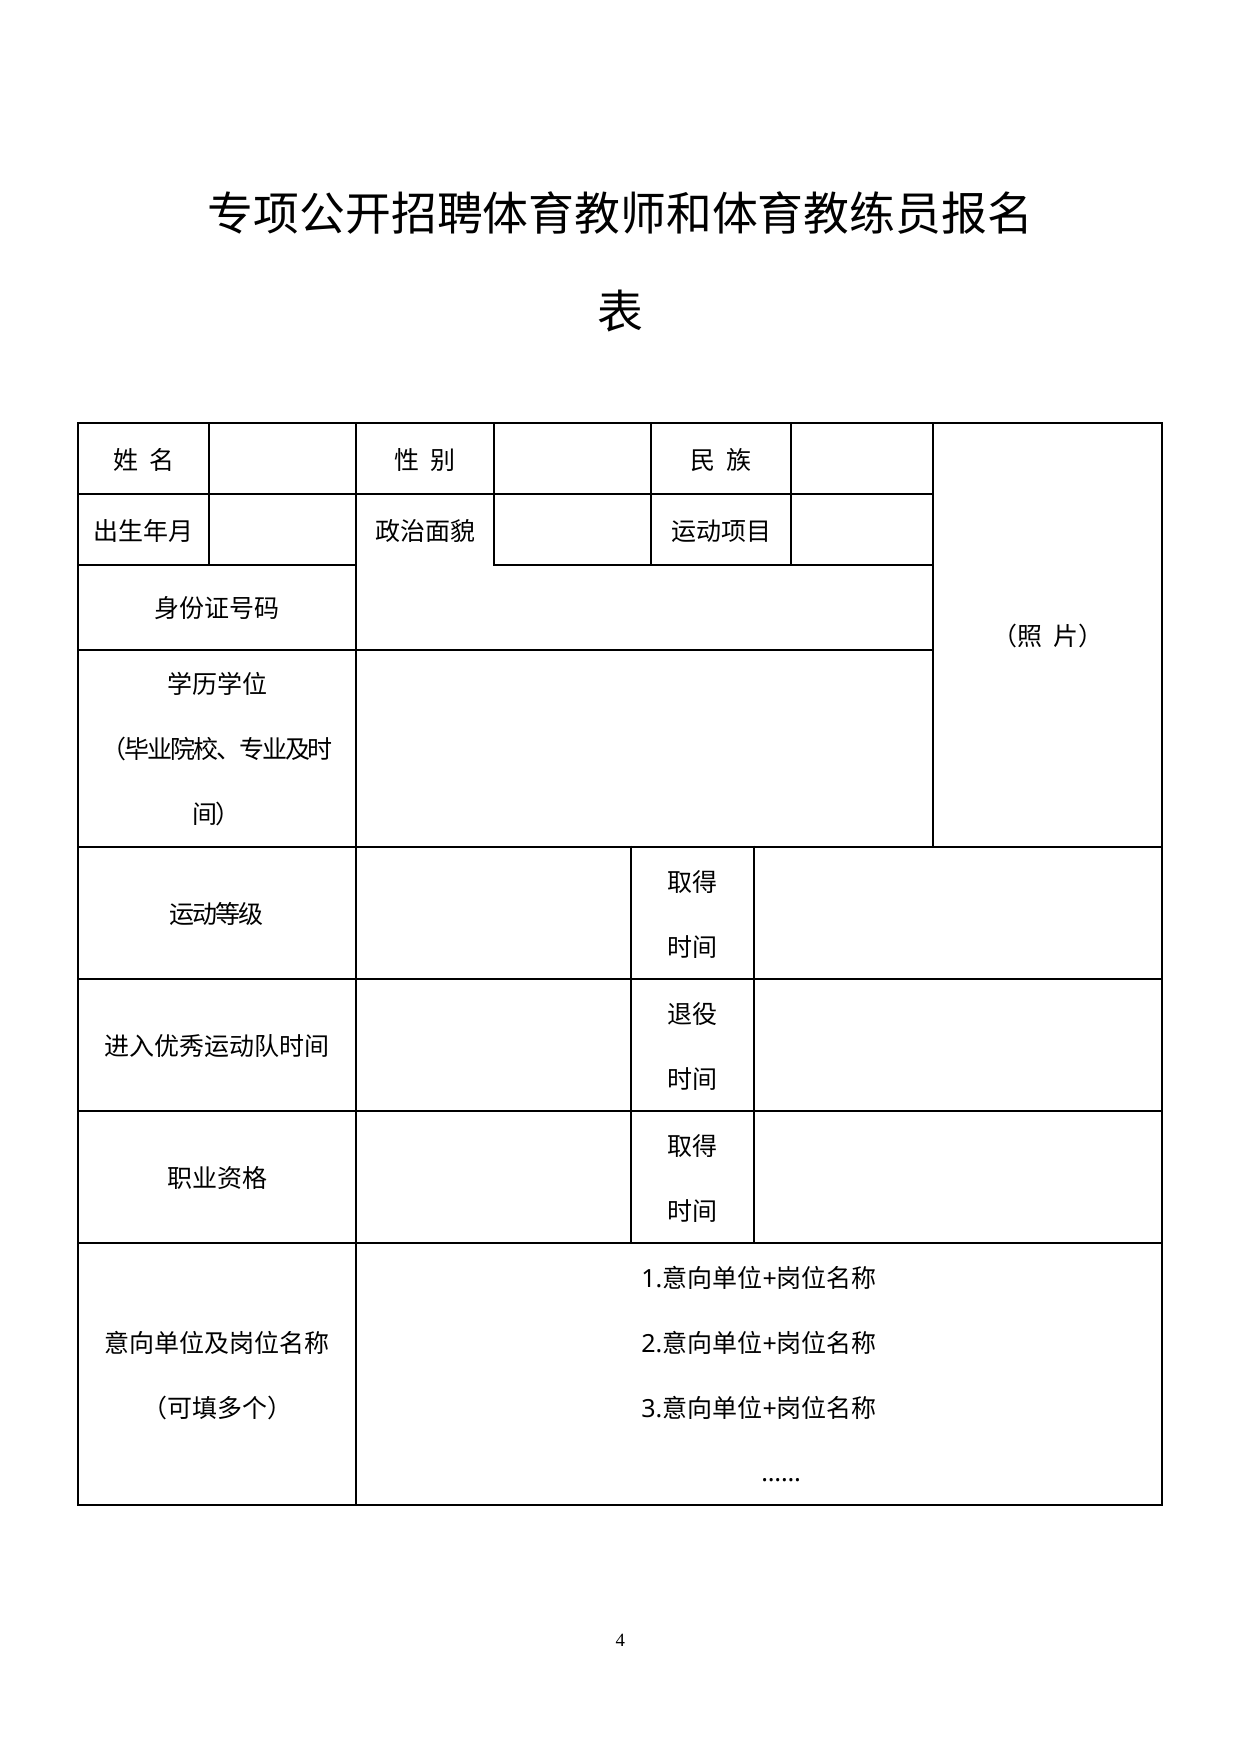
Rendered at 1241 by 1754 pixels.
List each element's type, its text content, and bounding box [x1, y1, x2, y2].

table_cell [357, 1112, 630, 1242]
table_cell 1.意向单位+岗位名称 2.意向单位+岗位名称 3.意向单位+岗位名称 …… [357, 1244, 1161, 1504]
table_cell 取得 时间 [632, 1112, 753, 1242]
table_cell 运动等级 [79, 848, 355, 978]
table_cell 退役 时间 [632, 980, 753, 1110]
table_cell [210, 495, 355, 564]
table_header 性 别 [357, 424, 493, 493]
table_cell [495, 495, 650, 564]
table_header [210, 424, 355, 493]
table_cell [755, 980, 1161, 1110]
table_header （照 片） [934, 424, 1161, 846]
table_cell 进入优秀运动队时间 [79, 980, 355, 1110]
table_cell [357, 651, 932, 846]
table_header [495, 424, 650, 493]
text 专项公开招聘体育教师和体育教练员报名表 [187, 162, 1053, 357]
table_cell [755, 848, 1161, 978]
table_cell 职业资格 [79, 1112, 355, 1242]
table_header 姓 名 [79, 424, 208, 493]
table_cell 身份证号码 [79, 566, 355, 648]
table_cell [755, 1112, 1161, 1242]
table_cell 出生年月 [79, 495, 208, 564]
table_header [792, 424, 932, 493]
table_header 民 族 [652, 424, 790, 493]
table_cell 政治面貌 [357, 495, 493, 564]
table_cell 学历学位 （毕业院校、专业及时间） [79, 651, 355, 846]
table_cell [357, 980, 630, 1110]
table_cell [357, 564, 932, 648]
table_cell [357, 848, 630, 978]
table_cell 运动项目 [652, 495, 790, 564]
table_cell [792, 495, 932, 564]
table_cell 取得 时间 [632, 848, 753, 978]
table_cell 意向单位及岗位名称（可填多个） [79, 1244, 355, 1504]
